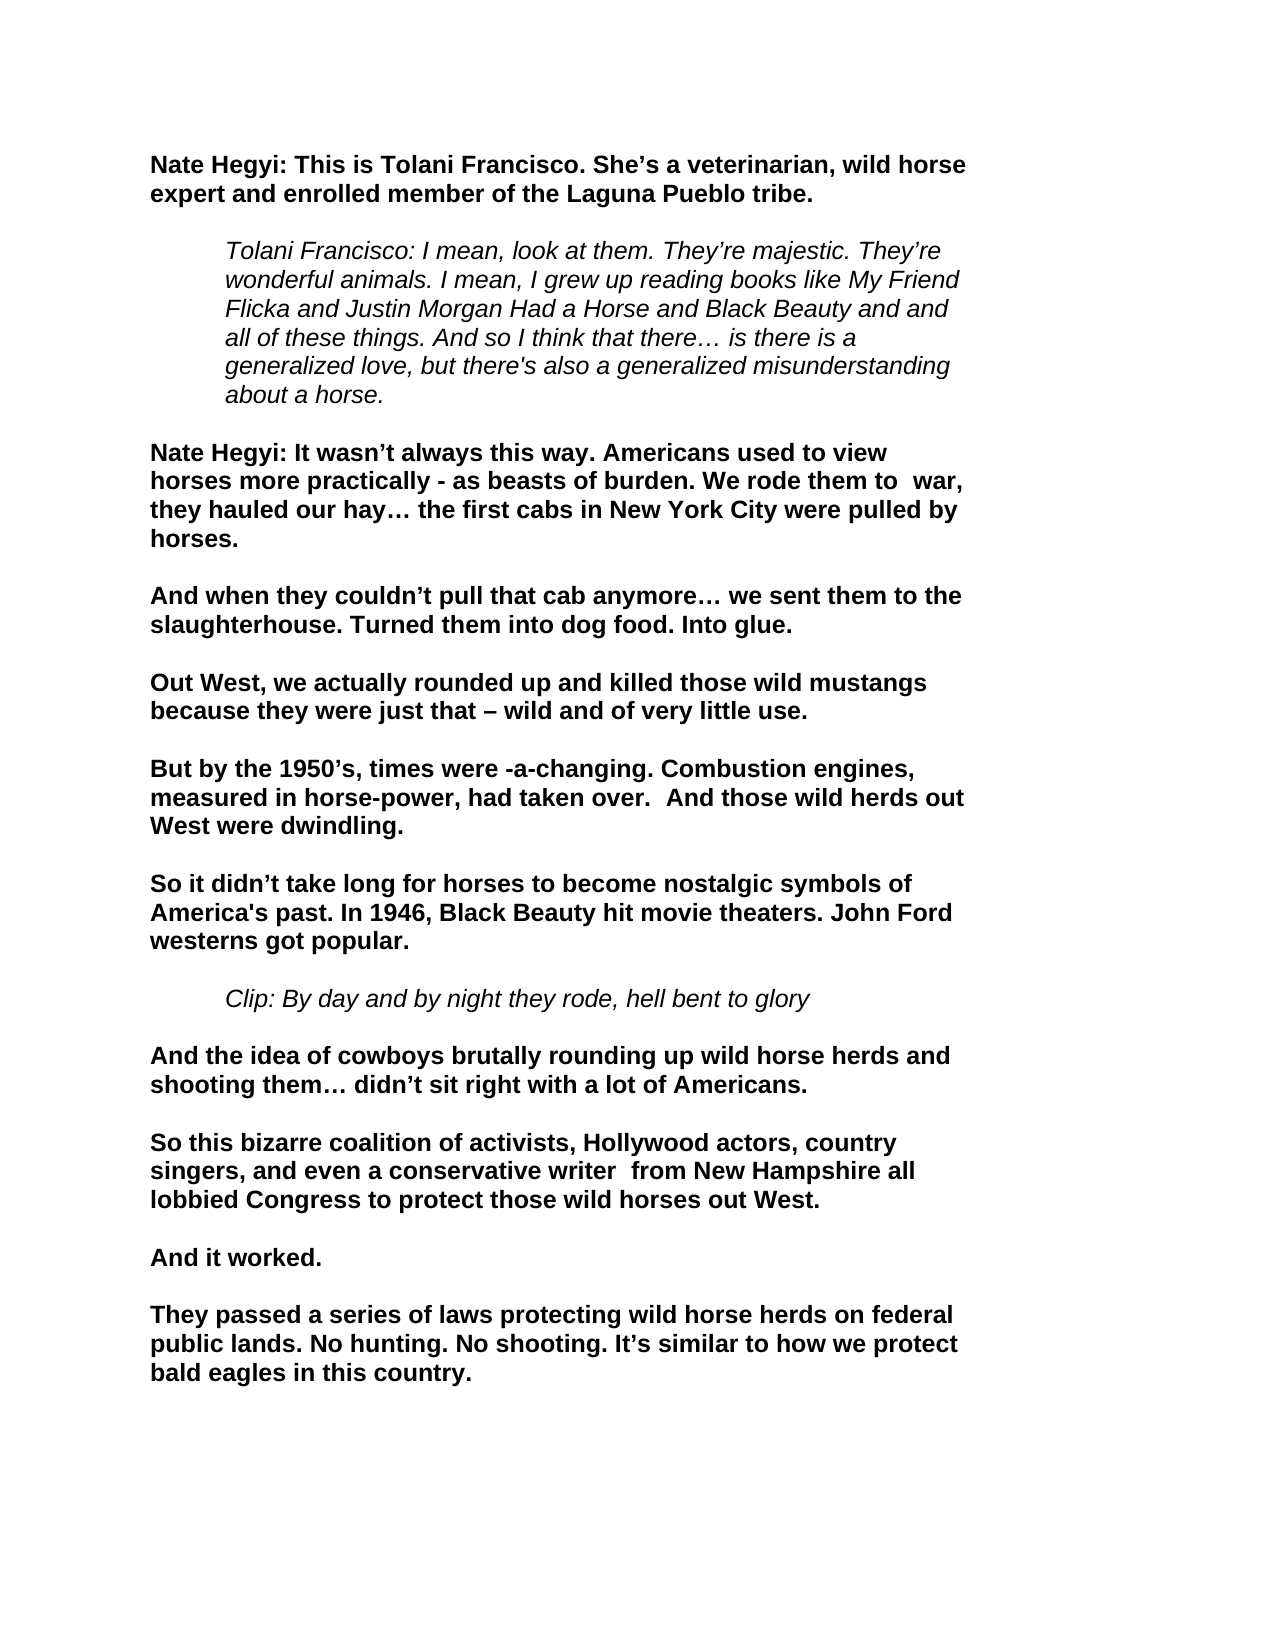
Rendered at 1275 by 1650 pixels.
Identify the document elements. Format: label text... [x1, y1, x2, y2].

text And when they couldn’t pull that cab anymore… we sent them to the slaughterhouse. Turned them into dog food. Into glue. [150, 581, 975, 639]
text Nate Hegyi: It wasn’t always this way. Americans used to view horses more practically - as beasts of burden. We rode them to war, they hauled our hay… the first cabs in New York City were pulled by horses. [150, 437, 975, 552]
text They passed a series of laws protecting wild horse herds on federal public lands. No hunting. No shooting. It’s similar to how we protect bald eagles in this country. [150, 1300, 975, 1386]
text Tolani Francisco: I mean, look at them. They’re majestic. They’re wonderful animals. I mean, I grew up reading books like My Friend Flicka and Justin Morgan Had a Horse and Black Beauty and and all of these things. And so I think that there… is there is a generalized love, but there's also a generalized misunderstanding about a horse. [225, 236, 975, 409]
text And it worked. [150, 1242, 975, 1271]
text Nate Hegyi: This is Tolani Francisco. She’s a veterinarian, wild horse expert and enrolled member of the Laguna Pueblo tribe. [150, 150, 975, 207]
text And the idea of cowboys brutally rounding up wild horse herds and shooting them… didn’t sit right with a lot of Americans. [150, 1041, 975, 1099]
text Out West, we actually rounded up and killed those wild mustangs because they were just that – wild and of very little use. [150, 667, 975, 725]
text Clip: By day and by night they rode, hell bent to glory [225, 984, 975, 1012]
text So it didn’t take long for horses to become nostalgic symbols of America's past. In 1946, Black Beauty hit movie theaters. John Ford westerns got popular. [150, 869, 975, 955]
text So this bizarre coalition of activists, Hollywood actors, country singers, and even a conservative writer from New Hampshire all lobbied Congress to protect those wild horses out West. [150, 1127, 975, 1214]
text But by the 1950’s, times were -a-changing. Combustion engines, measured in horse-power, had taken over. And those wild herds out West were dwindling. [150, 754, 975, 840]
